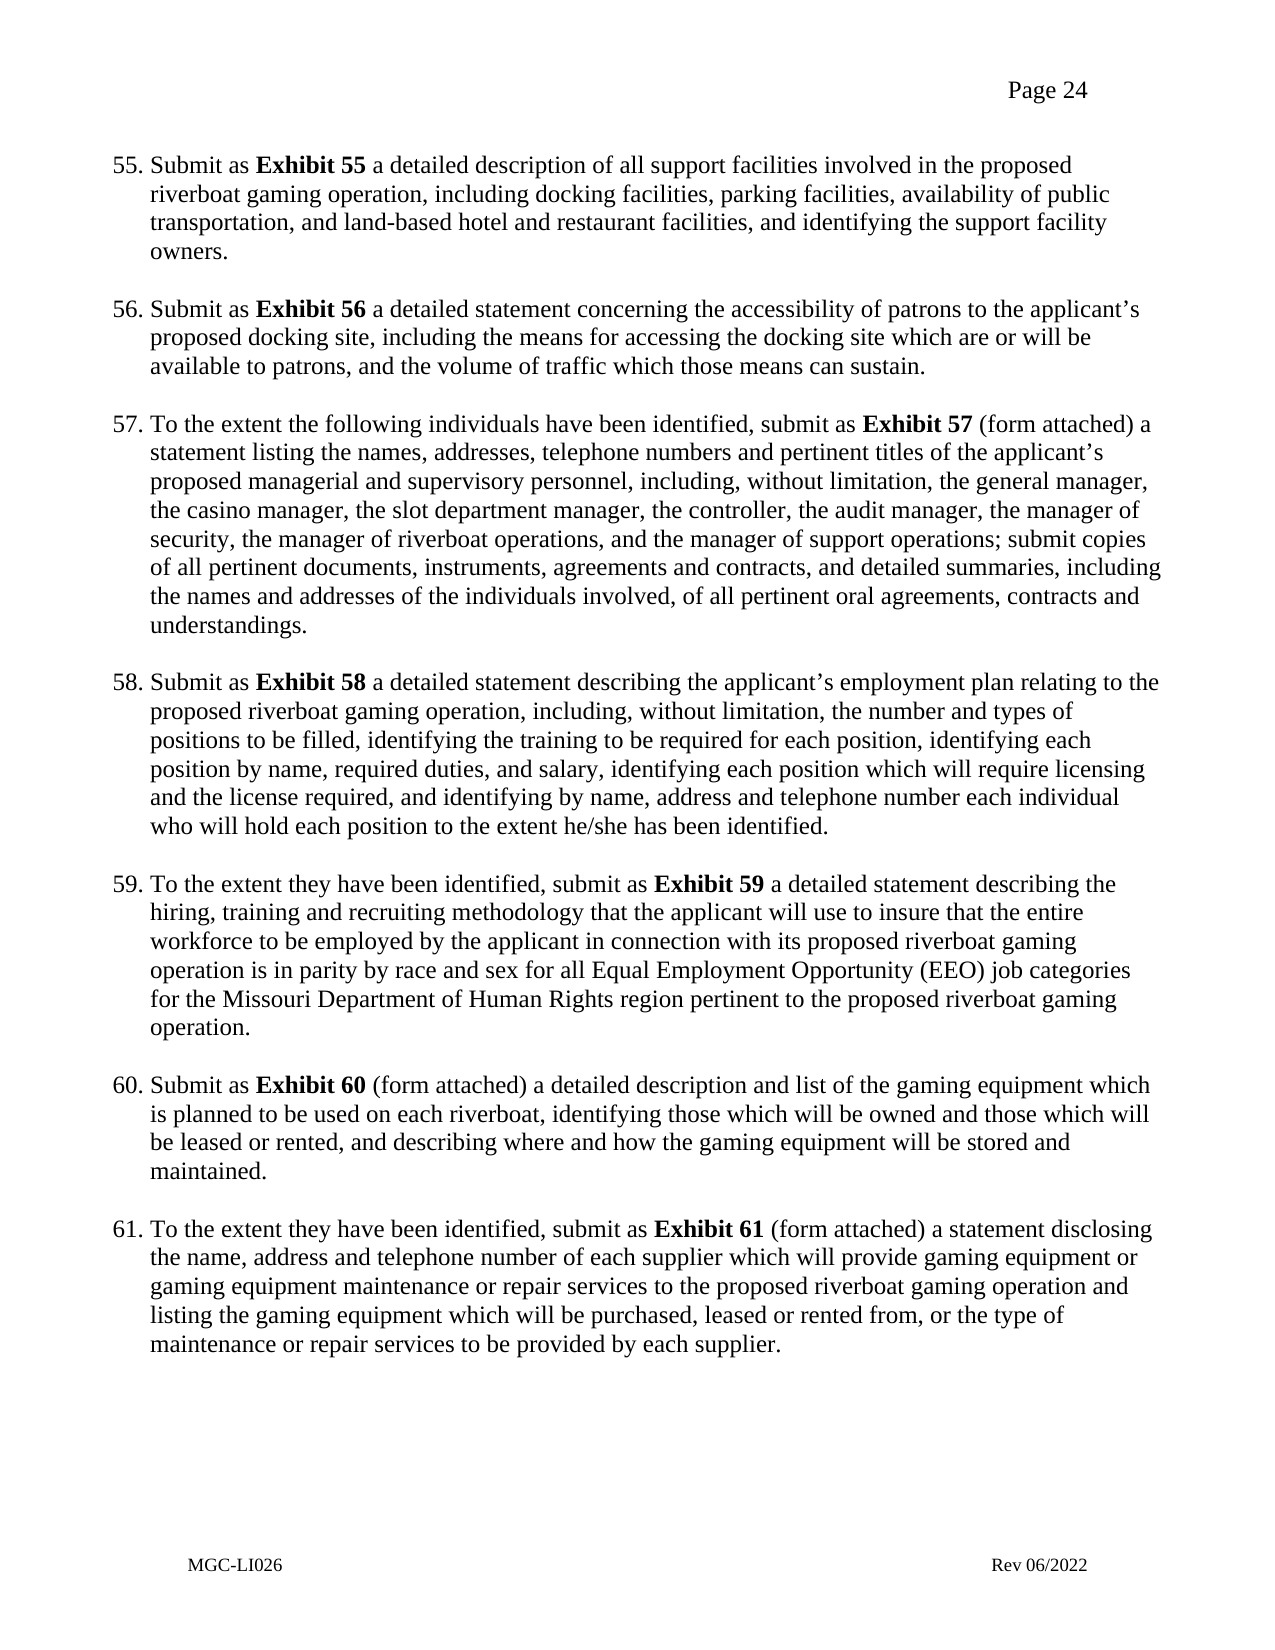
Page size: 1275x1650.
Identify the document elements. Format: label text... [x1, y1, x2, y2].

text 55. Submit as Exhibit 55 a detailed description of all support facilities involved in the proposed riverboat gaming operation, including docking facilities, parking facilities, availability of public transportation, and land-based hotel and restaurant facilities, and identifying the support facility owners. [112, 150, 1162, 265]
text 57. To the extent the following individuals have been identified, submit as Exhibit 57 (form attached) a statement listing the names, addresses, telephone numbers and pertinent titles of the applicant’s proposed managerial and supervisory personnel, including, without limitation, the general manager, the casino manager, the slot department manager, the controller, the audit manager, the manager of security, the manager of riverboat operations, and the manager of support operations; submit copies of all pertinent documents, instruments, agreements and contracts, and detailed summaries, including the names and addresses of the individuals involved, of all pertinent oral agreements, contracts and understandings. [112, 409, 1162, 639]
text 58. Submit as Exhibit 58 a detailed statement describing the applicant’s employment plan relating to the proposed riverboat gaming operation, including, without limitation, the number and types of positions to be filled, identifying the training to be required for each position, identifying each position by name, required duties, and salary, identifying each position which will require licensing and the license required, and identifying by name, address and telephone number each individual who will hold each position to the extent he/she has been identified. [112, 667, 1162, 840]
text 59. To the extent they have been identified, submit as Exhibit 59 a detailed statement describing the hiring, training and recruiting methodology that the applicant will use to insure that the entire workforce to be employed by the applicant in connection with its proposed riverboat gaming operation is in parity by race and sex for all Equal Employment Opportunity (EEO) job categories for the Missouri Department of Human Rights region pertinent to the proposed riverboat gaming operation. [112, 869, 1162, 1041]
text 60. Submit as Exhibit 60 (form attached) a detailed description and list of the gaming equipment which is planned to be used on each riverboat, identifying those which will be owned and those which will be leased or rented, and describing where and how the gaming equipment will be stored and maintained. [112, 1070, 1162, 1185]
text 56. Submit as Exhibit 56 a detailed statement concerning the accessibility of patrons to the applicant’s proposed docking site, including the means for accessing the docking site which are or will be available to patrons, and the volume of traffic which those means can sustain. [112, 294, 1162, 380]
text 61. To the extent they have been identified, submit as Exhibit 61 (form attached) a statement disclosing the name, address and telephone number of each supplier which will provide gaming equipment or gaming equipment maintenance or repair services to the proposed riverboat gaming operation and listing the gaming equipment which will be purchased, leased or rented from, or the type of maintenance or repair services to be provided by each supplier. [112, 1214, 1162, 1357]
